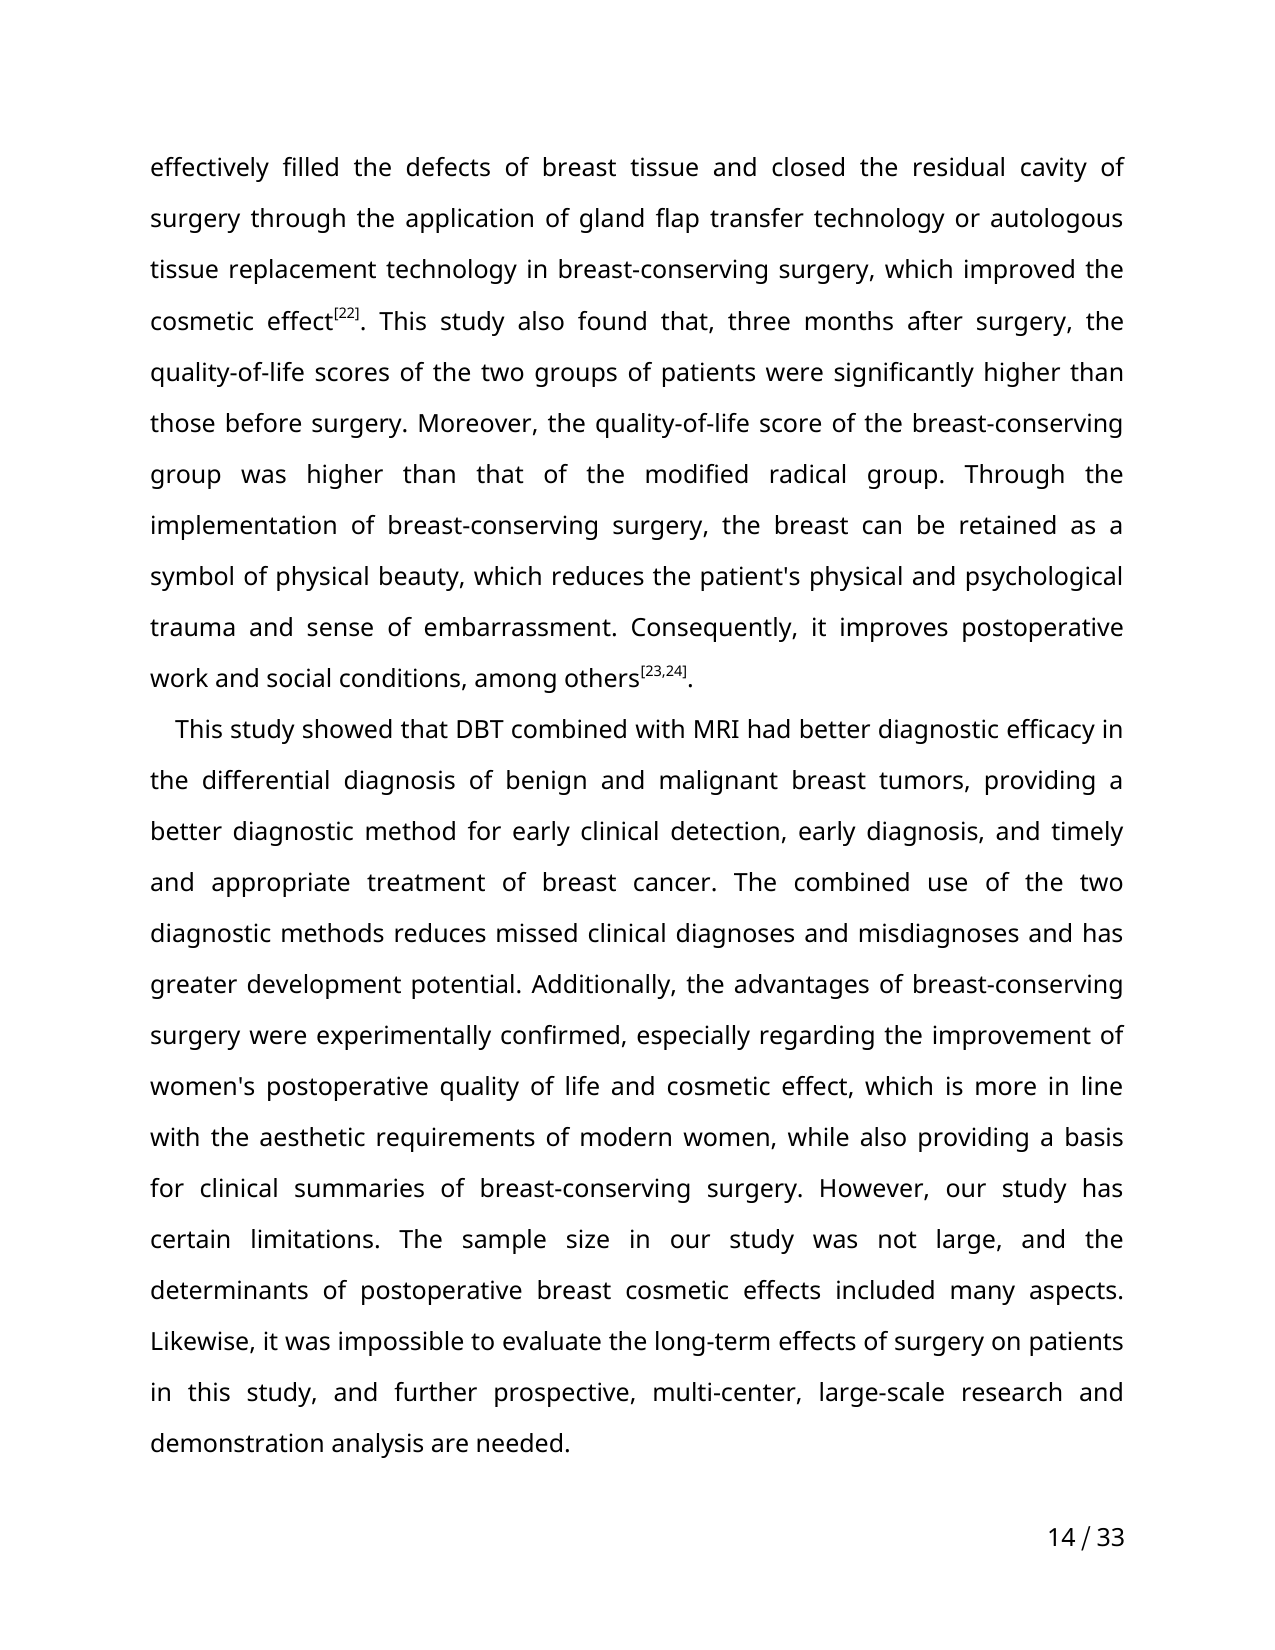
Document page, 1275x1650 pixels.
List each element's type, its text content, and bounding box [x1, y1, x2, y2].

text This study showed that DBT combined with MRI had better diagnostic efficacy in the differential diagnosis of benign and malignant breast tumors, providing a better diagnostic method for early clinical detection, early diagnosis, and timely and appropriate treatment of breast cancer. The combined use of the two diagnostic methods reduces missed clinical diagnoses and misdiagnoses and has greater development potential. Additionally, the advantages of breast-conserving surgery were experimentally confirmed, especially regarding the improvement of women's postoperative quality of life and cosmetic effect, which is more in line with the aesthetic requirements of modern women, while also providing a basis for clinical summaries of breast-conserving surgery. However, our study has certain limitations. The sample size in our study was not large, and the determinants of postoperative breast cosmetic effects included many aspects. Likewise, it was impossible to evaluate the long-term effects of surgery on patients in this study, and further prospective, multi-center, large-scale research and demonstration analysis are needed. [150, 711, 1125, 1460]
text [150, 150, 1125, 694]
